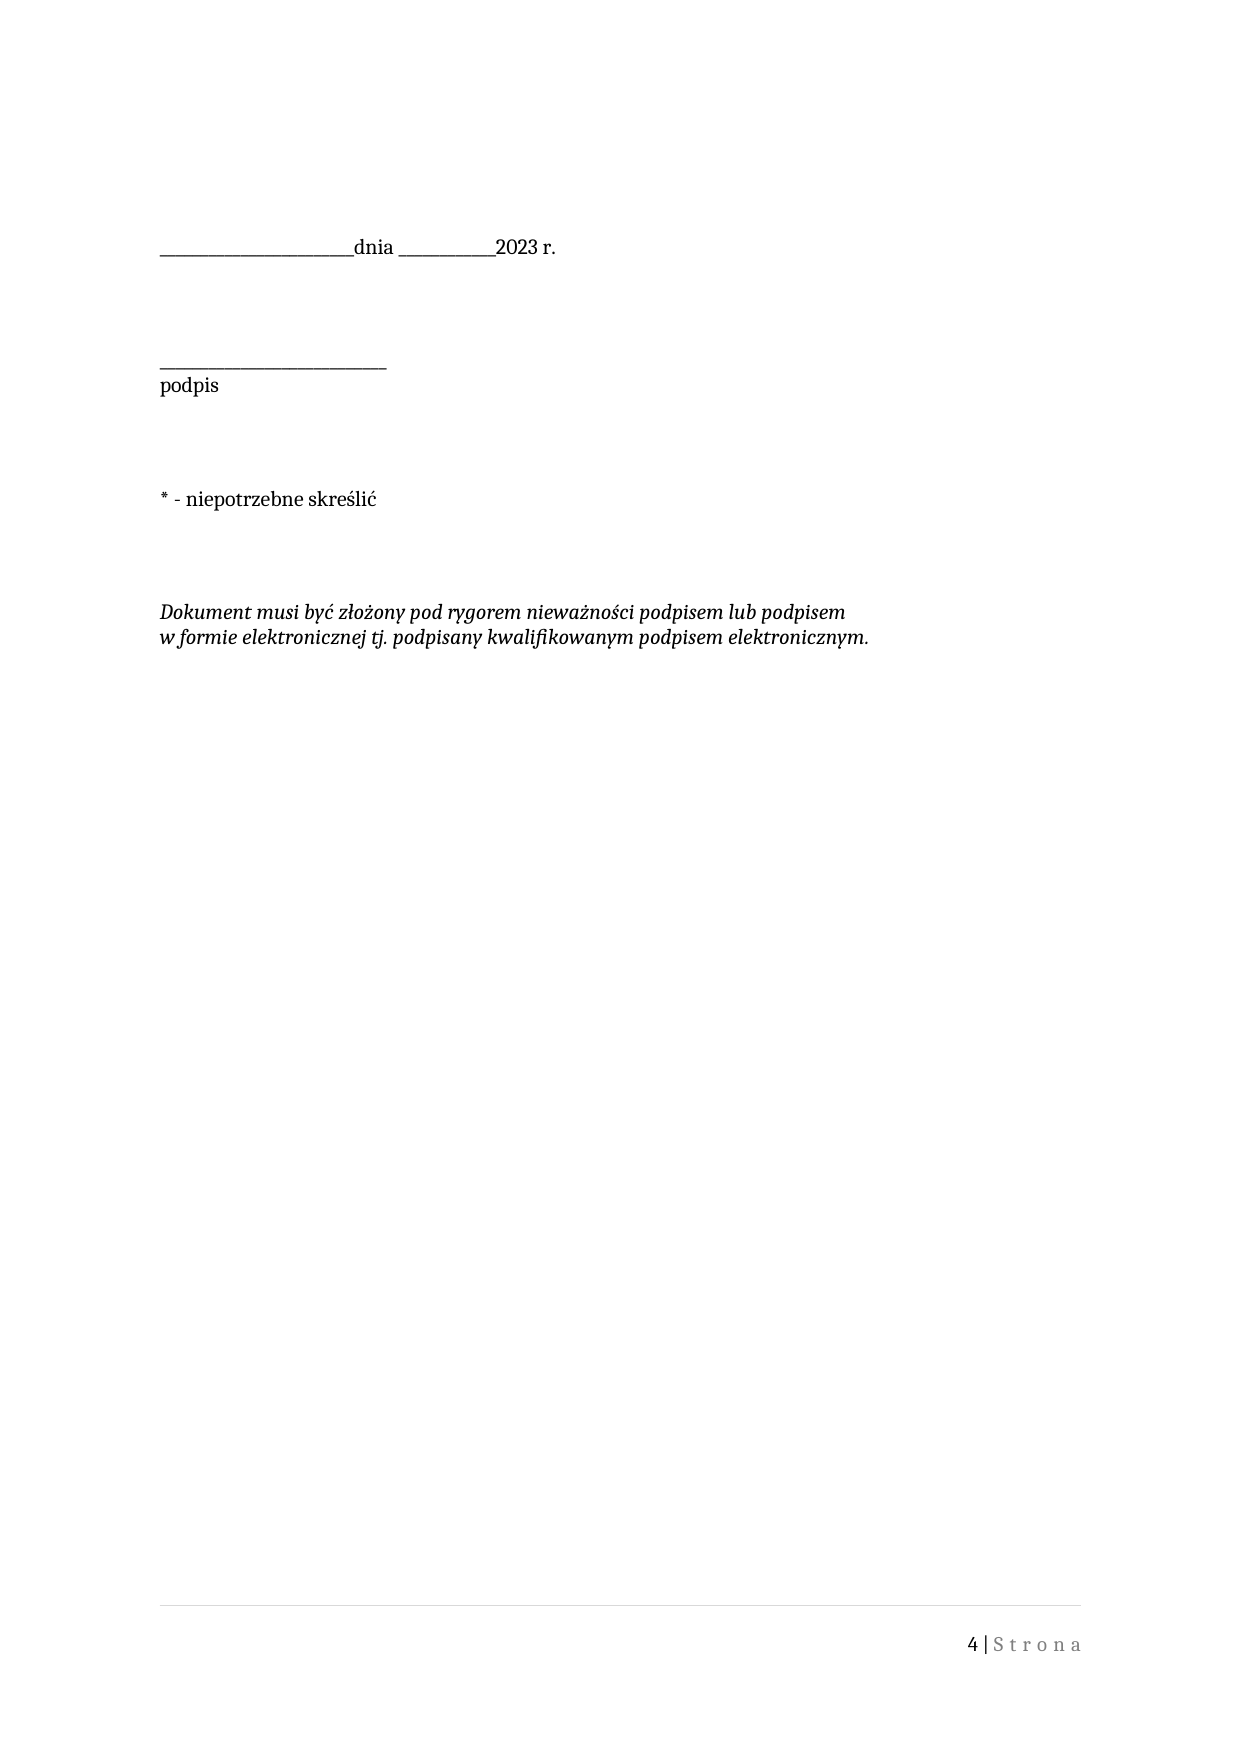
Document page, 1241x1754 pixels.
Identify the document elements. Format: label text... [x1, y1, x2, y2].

text ____________________________ podpis [159, 348, 1081, 398]
text Dokument musi być złożony pod rygorem nieważności podpisem lub podpisem w formie elektronicznej tj. podpisany kwalifikowanym podpisem elektronicznym. [159, 599, 1081, 650]
text ________________________dnia ____________2023 r. [159, 235, 1081, 260]
text * - niepotrzebne skreślić [159, 486, 1081, 512]
